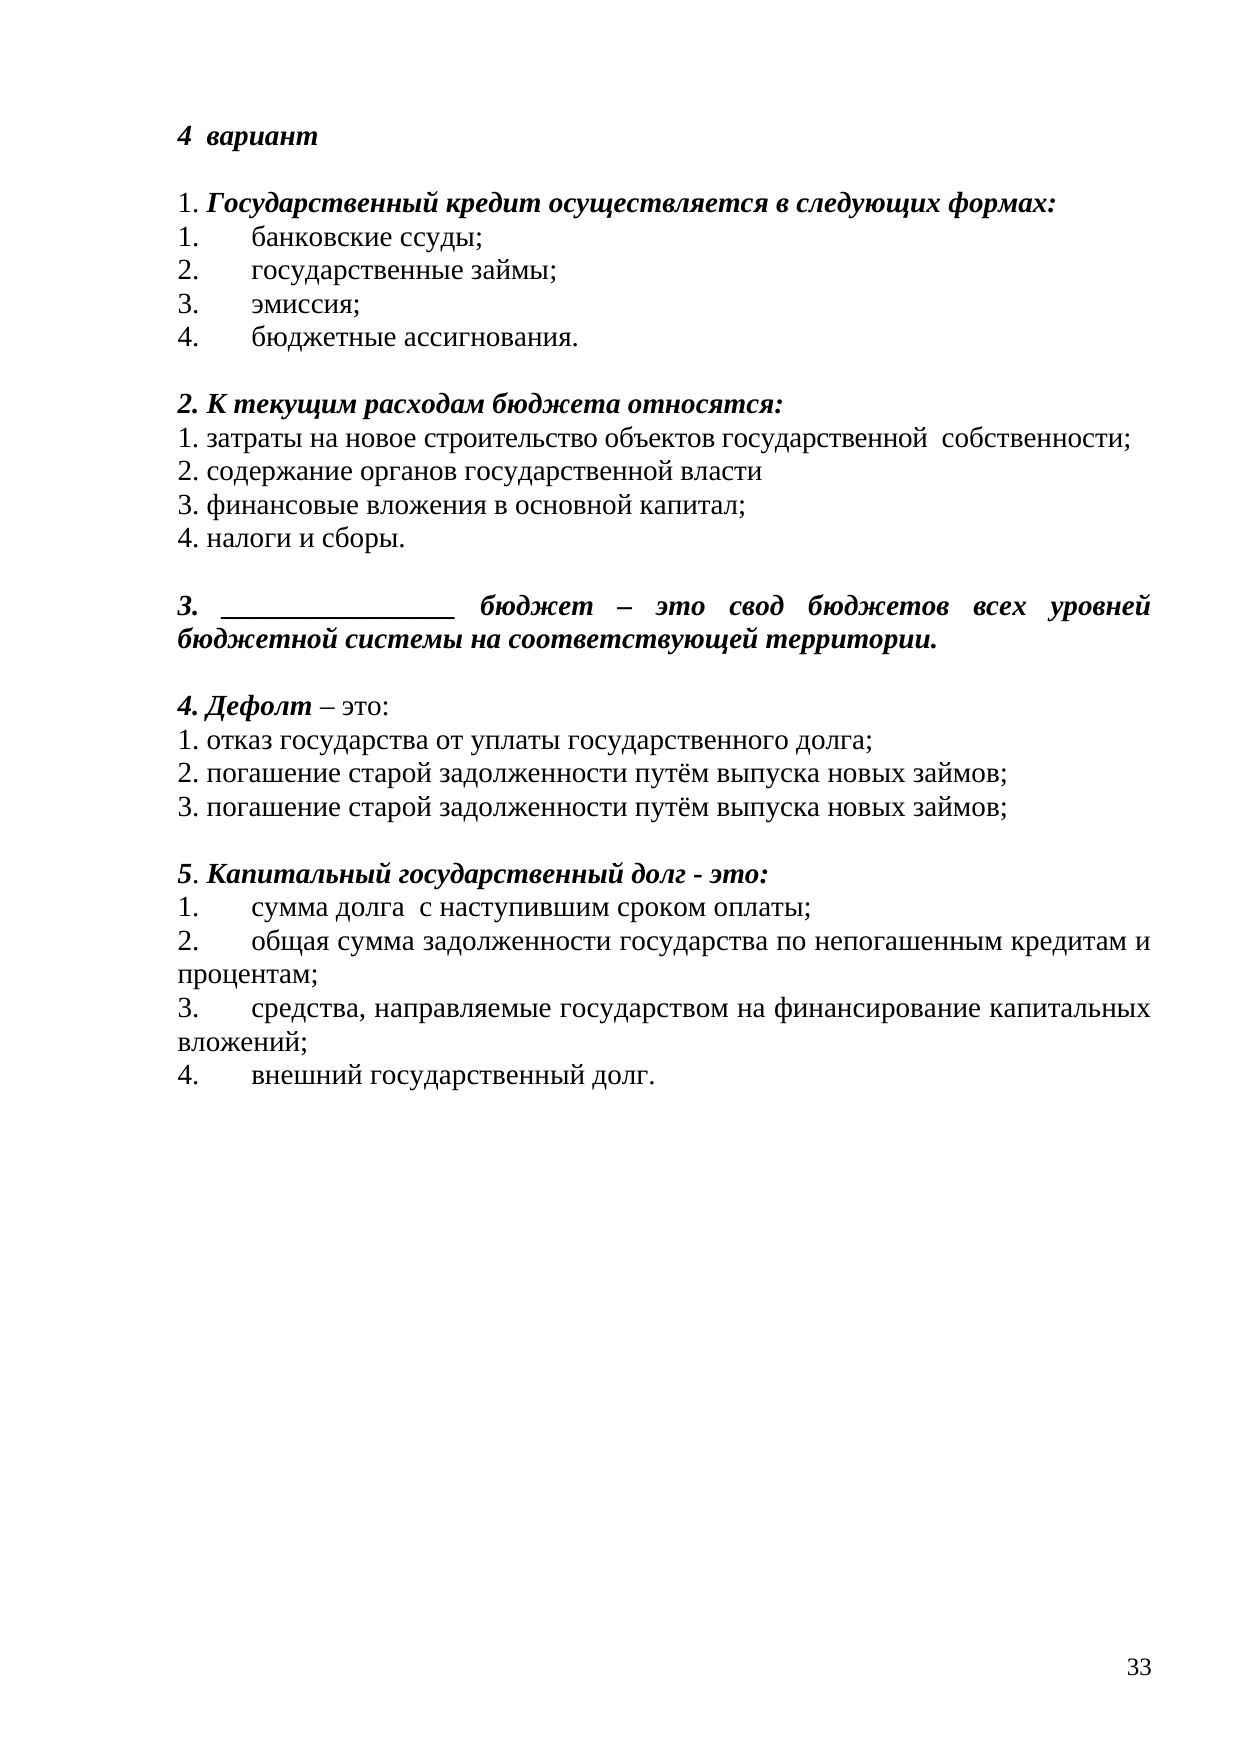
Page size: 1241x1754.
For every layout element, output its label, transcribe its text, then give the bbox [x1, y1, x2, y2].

list эмиссия; [177, 286, 1152, 319]
list бюджетные ассигнования. [177, 319, 1152, 353]
text 4 вариант [177, 118, 1152, 152]
list сумма долга с наступившим сроком оплаты; [177, 889, 1152, 923]
text 3. ________________ бюджет – это свод бюджетов всех уровней бюджетной системы на соответствующей территории. [177, 588, 1152, 655]
list общая сумма задолженности государства по непогашенным кредитам и процентам; [177, 923, 1152, 990]
text 2. К текущим расходам бюджета относятся: [177, 386, 1152, 420]
text 1. Государственный кредит осуществляется в следующих формах: [177, 185, 1152, 219]
text 5. Капитальный государственный долг - это: [177, 856, 1152, 889]
list внешний государственный долг. [177, 1057, 1152, 1091]
list банковские ссуды; [177, 219, 1152, 252]
list государственные займы; [177, 252, 1152, 286]
text 2. погашение старой задолженности путём выпуска новых займов; [177, 755, 1152, 789]
list средства, направляемые государством на финансирование капитальных вложений; [177, 990, 1152, 1057]
text 3. финансовые вложения в основной капитал; [177, 487, 1152, 521]
text 4. Дефолт – это: [177, 688, 1152, 722]
text 1. отказ государства от уплаты государственного долга; [177, 722, 1152, 755]
text 4. налоги и сборы. [177, 521, 1152, 554]
text 3. погашение старой задолженности путём выпуска новых займов; [177, 789, 1152, 822]
text 2. содержание органов государственной власти [177, 453, 1152, 487]
text 1. затраты на новое строительство объектов государственной собственности; [177, 420, 1152, 453]
